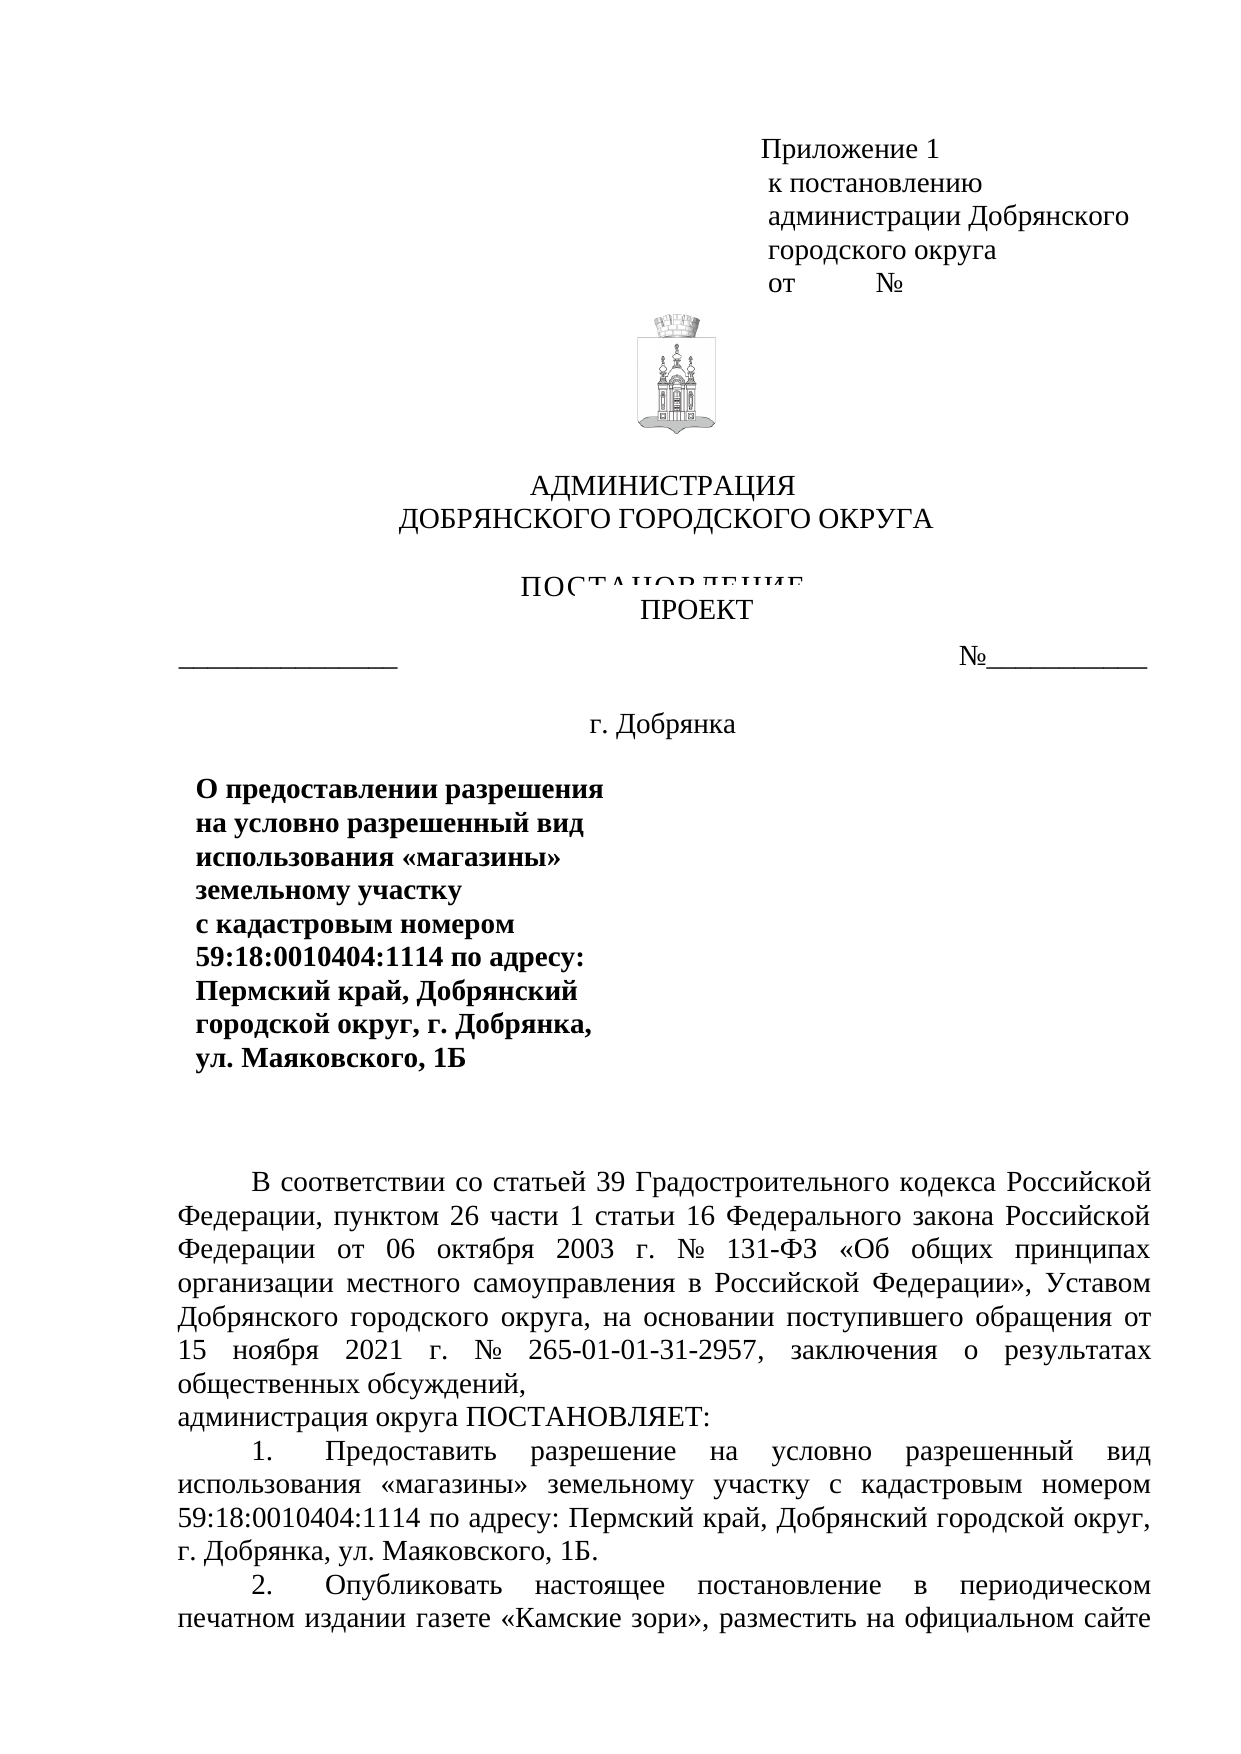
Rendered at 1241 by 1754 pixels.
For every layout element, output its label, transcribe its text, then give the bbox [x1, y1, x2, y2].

table_cell _______________ №___________ [163, 638, 1162, 671]
picture [637, 314, 716, 434]
table_cell ПОСТАНОВЛЕНИЕ [163, 570, 1162, 637]
text к постановлению администрации Добрянского городского округа [768, 165, 1152, 266]
text В соответствии со статьей 39 Градостроительного кодекса Российской Федерации, пунктом 26 части 1 статьи 16 Федерального закона Российской Федерации от 06 октября 2003 г. № 131-ФЗ «Об общих принципах организации местного самоуправления в Российской Федерации», Уставом Добрянского городского округа, на основании поступившего обращения от 15 ноября 2021 г. № 265-01-01-31-2957, заключения о результатах общественных обсуждений, [177, 1164, 1152, 1399]
table_cell г. Добрянка [163, 672, 1162, 1130]
table_header АДМИНИСТРАЦИЯ ДОБРЯНСКОГО ГОРОДСКОГО ОКРУГА [163, 401, 1162, 568]
text от № [768, 266, 1152, 299]
text Приложение 1 [177, 131, 1152, 165]
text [177, 1567, 1152, 1634]
text администрация округа ПОСТАНОВЛЯЕТ: [177, 1399, 1152, 1433]
text 1. Предоставить разрешение на условно разрешенный вид использования «магазины» земельному участку с кадастровым номером 59:18:0010404:1114 по адресу: Пермский край, Добрянский городской округ, г. Добрянка, ул. Маяковского, 1Б. [177, 1433, 1152, 1567]
